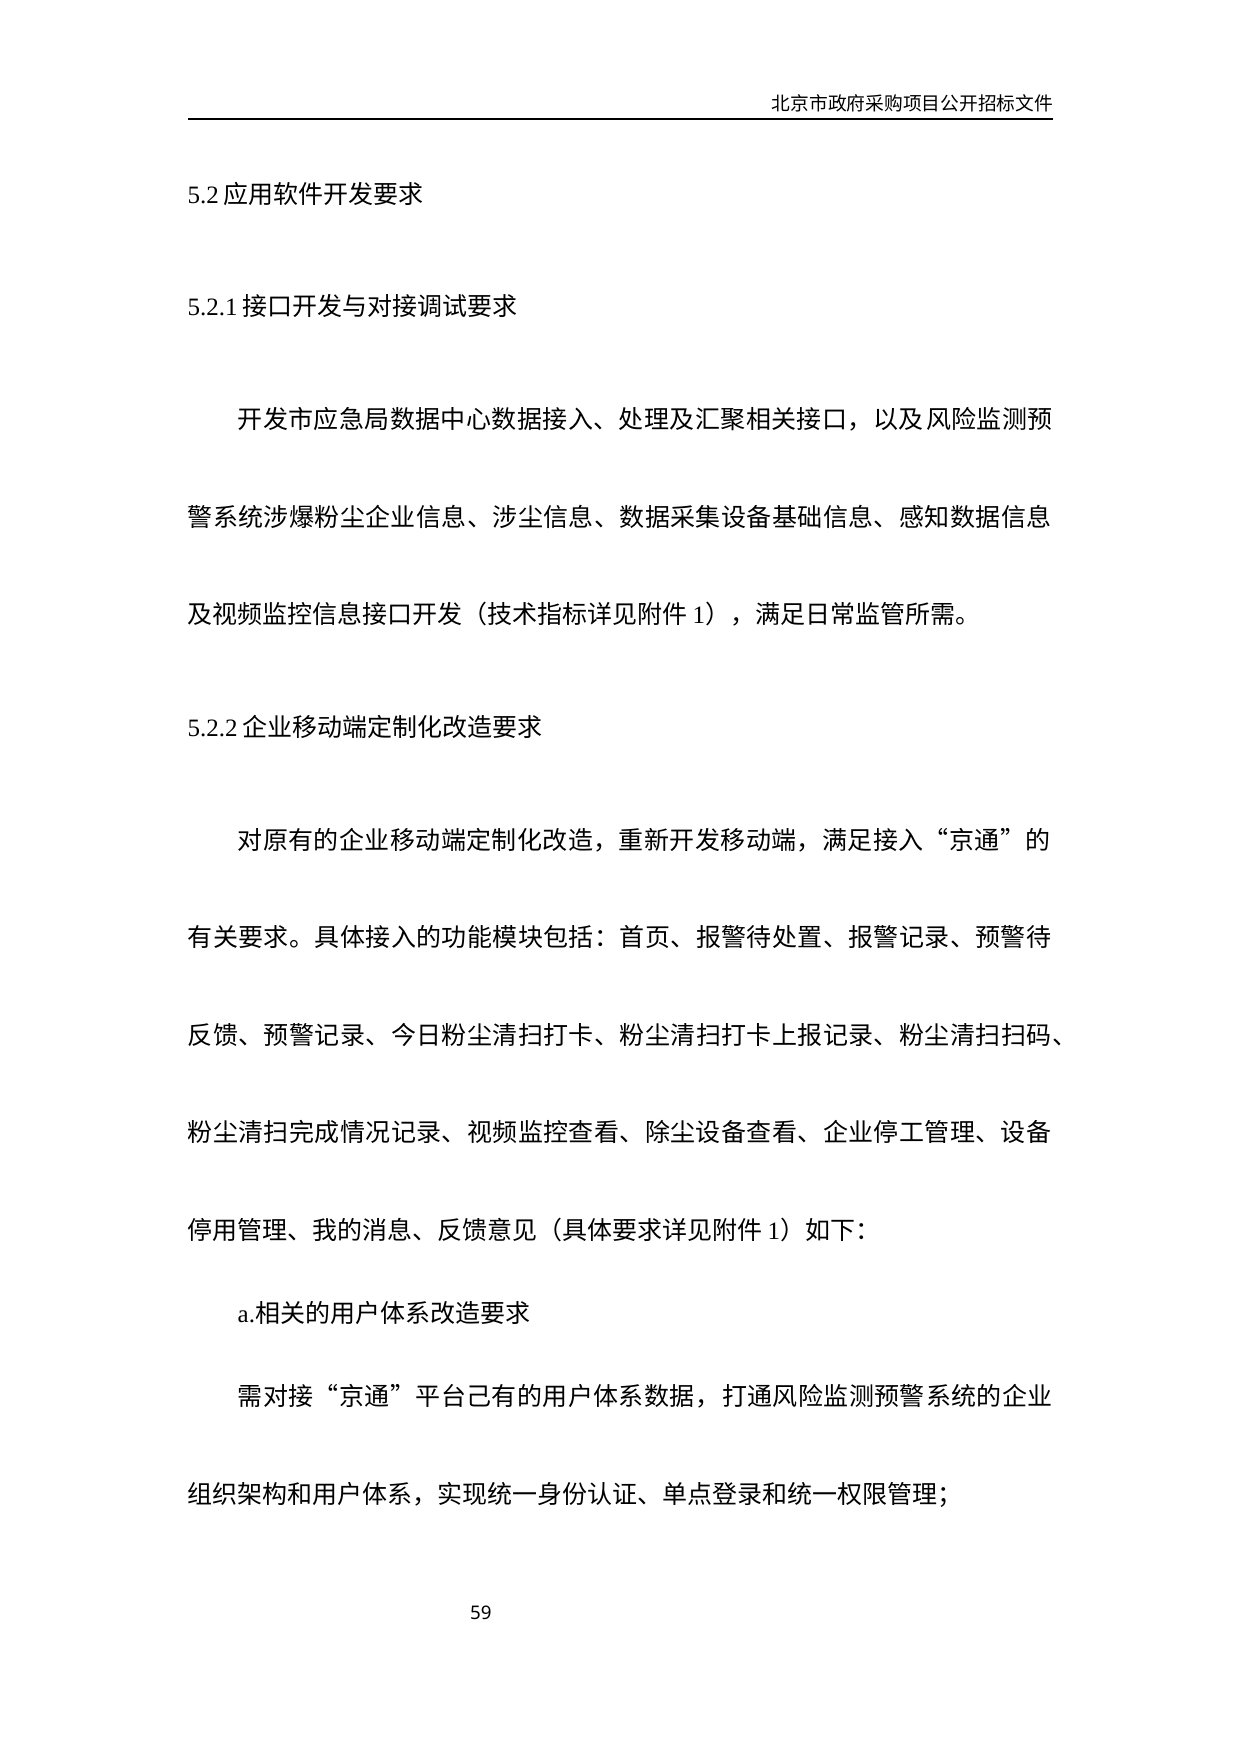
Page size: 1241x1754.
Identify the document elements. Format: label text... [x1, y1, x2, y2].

subtitle 5.2应用软件开发要求 [187, 160, 1053, 225]
text 需对接“京通”平台己有的用户体系数据，打通风险监测预警系统的企业组织架构和用户体系，实现统一身份认证、单点登录和统一权限管理； [187, 1362, 1053, 1525]
text 开发市应急局数据中心数据接入、处理及汇聚相关接口，以及风险监测预警系统涉爆粉尘企业信息、涉尘信息、数据采集设备基础信息、感知数据信息及视频监控信息接口开发（技术指标详见附件1），满足日常监管所需。 [187, 385, 1053, 645]
subtitle 5.2.2企业移动端定制化改造要求 [187, 693, 1053, 758]
text a.相关的用户体系改造要求 [187, 1279, 1053, 1344]
text 对原有的企业移动端定制化改造，重新开发移动端，满足接入“京通”的有关要求。具体接入的功能模块包括：首页、报警待处置、报警记录、预警待反馈、预警记录、今日粉尘清扫打卡、粉尘清扫打卡上报记录、粉尘清扫扫码、粉尘清扫完成情况记录、视频监控查看、除尘设备查看、企业停工管理、设备停用管理、我的消息、反馈意见（具体要求详见附件1）如下： [187, 806, 1053, 1261]
subtitle 5.2.1接口开发与对接调试要求 [187, 272, 1053, 337]
